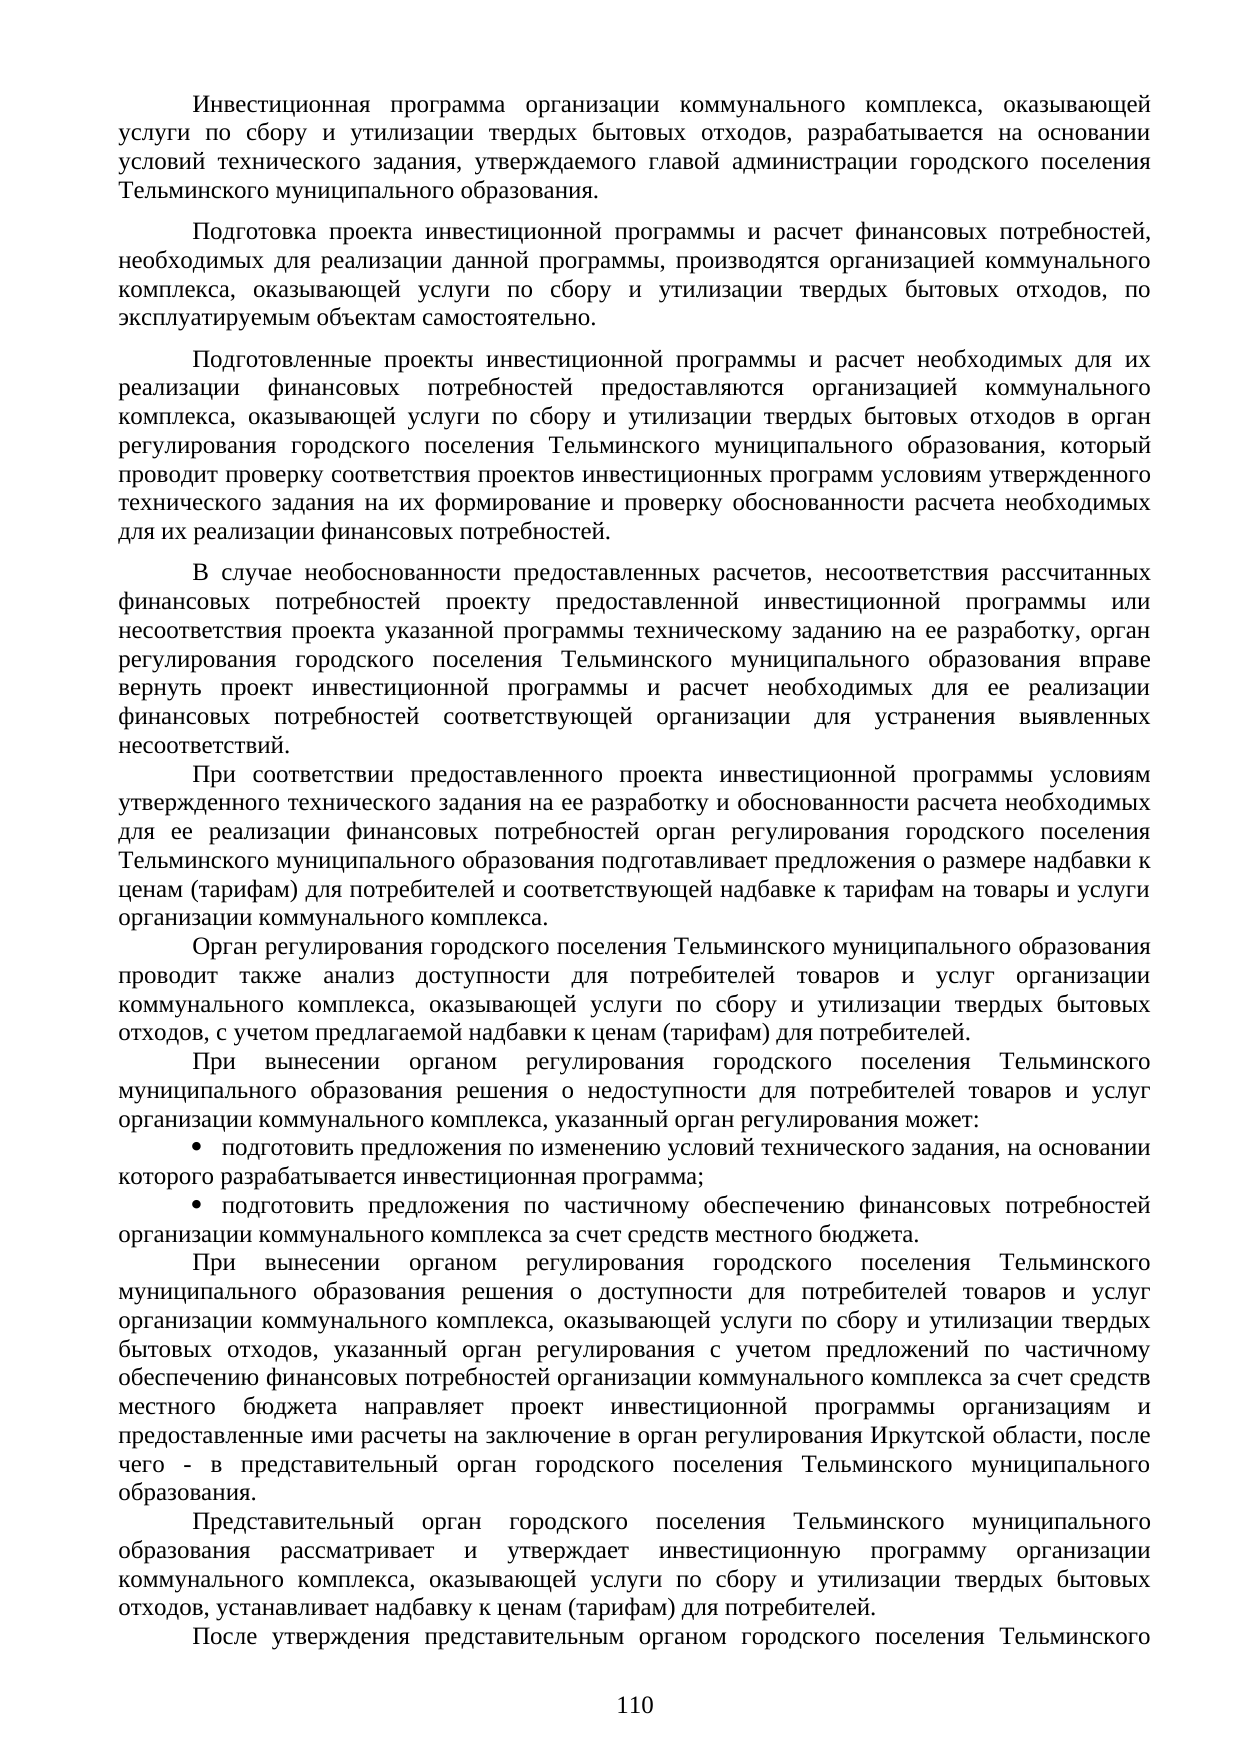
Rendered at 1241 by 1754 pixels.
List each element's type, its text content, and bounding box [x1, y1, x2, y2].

list подготовить предложения по изменению условий технического задания, на основании которого разрабатывается инвестиционная программа; [118, 1132, 1152, 1190]
list При вынесении органом регулирования городского поселения Тельминского муниципального образования решения о недоступности для потребителей товаров и услуг организации коммунального комплекса, указанный орган регулирования может: [118, 1046, 1152, 1132]
list Инвестиционная программа организации коммунального комплекса, оказывающей услуги по сбору и утилизации твердых бытовых отходов, разрабатывается на основании условий технического задания, утверждаемого главой администрации городского поселения Тельминского муниципального образования. [118, 89, 1152, 204]
list В случае необоснованности предоставленных расчетов, несоответствия рассчитанных финансовых потребностей проекту предоставленной инвестиционной программы или несоответствия проекта указанной программы техническому заданию на ее разработку, орган регулирования городского поселения Тельминского муниципального образования вправе вернуть проект инвестиционной программы и расчет необходимых для ее реализации финансовых потребностей соответствующей организации для устранения выявленных несоответствий. [118, 557, 1152, 759]
list Орган регулирования городского поселения Тельминского муниципального образования проводит также анализ доступности для потребителей товаров и услуг организации коммунального комплекса, оказывающей услуги по сбору и утилизации твердых бытовых отходов, с учетом предлагаемой надбавки к ценам (тарифам) для потребителей. [118, 931, 1152, 1046]
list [118, 1621, 1152, 1650]
list Подготовленные проекты инвестиционной программы и расчет необходимых для их реализации финансовых потребностей предоставляются организацией коммунального комплекса, оказывающей услуги по сбору и утилизации твердых бытовых отходов в орган регулирования городского поселения Тельминского муниципального образования, который проводит проверку соответствия проектов инвестиционных программ условиям утвержденного технического задания на их формирование и проверку обоснованности расчета необходимых для их реализации финансовых потребностей. [118, 344, 1152, 545]
list При вынесении органом регулирования городского поселения Тельминского муниципального образования решения о доступности для потребителей товаров и услуг организации коммунального комплекса, оказывающей услуги по сбору и утилизации твердых бытовых отходов, указанный орган регулирования с учетом предложений по частичному обеспечению финансовых потребностей организации коммунального комплекса за счет средств местного бюджета направляет проект инвестиционной программы организациям и предоставленные ими расчеты на заключение в орган регулирования Иркутской области, после чего - в представительный орган городского поселения Тельминского муниципального образования. [118, 1247, 1152, 1506]
list Подготовка проекта инвестиционной программы и расчет финансовых потребностей, необходимых для реализации данной программы, производятся организацией коммунального комплекса, оказывающей услуги по сбору и утилизации твердых бытовых отходов, по эксплуатируемым объектам самостоятельно. [118, 216, 1152, 331]
list При соответствии предоставленного проекта инвестиционной программы условиям утвержденного технического задания на ее разработку и обоснованности расчета необходимых для ее реализации финансовых потребностей орган регулирования городского поселения Тельминского муниципального образования подготавливает предложения о размере надбавки к ценам (тарифам) для потребителей и соответствующей надбавке к тарифам на товары и услуги организации коммунального комплекса. [118, 759, 1152, 931]
list подготовить предложения по частичному обеспечению финансовых потребностей организации коммунального комплекса за счет средств местного бюджета. [118, 1190, 1152, 1247]
list Представительный орган городского поселения Тельминского муниципального образования рассматривает и утверждает инвестиционную программу организации коммунального комплекса, оказывающей услуги по сбору и утилизации твердых бытовых отходов, устанавливает надбавку к ценам (тарифам) для потребителей. [118, 1506, 1152, 1621]
